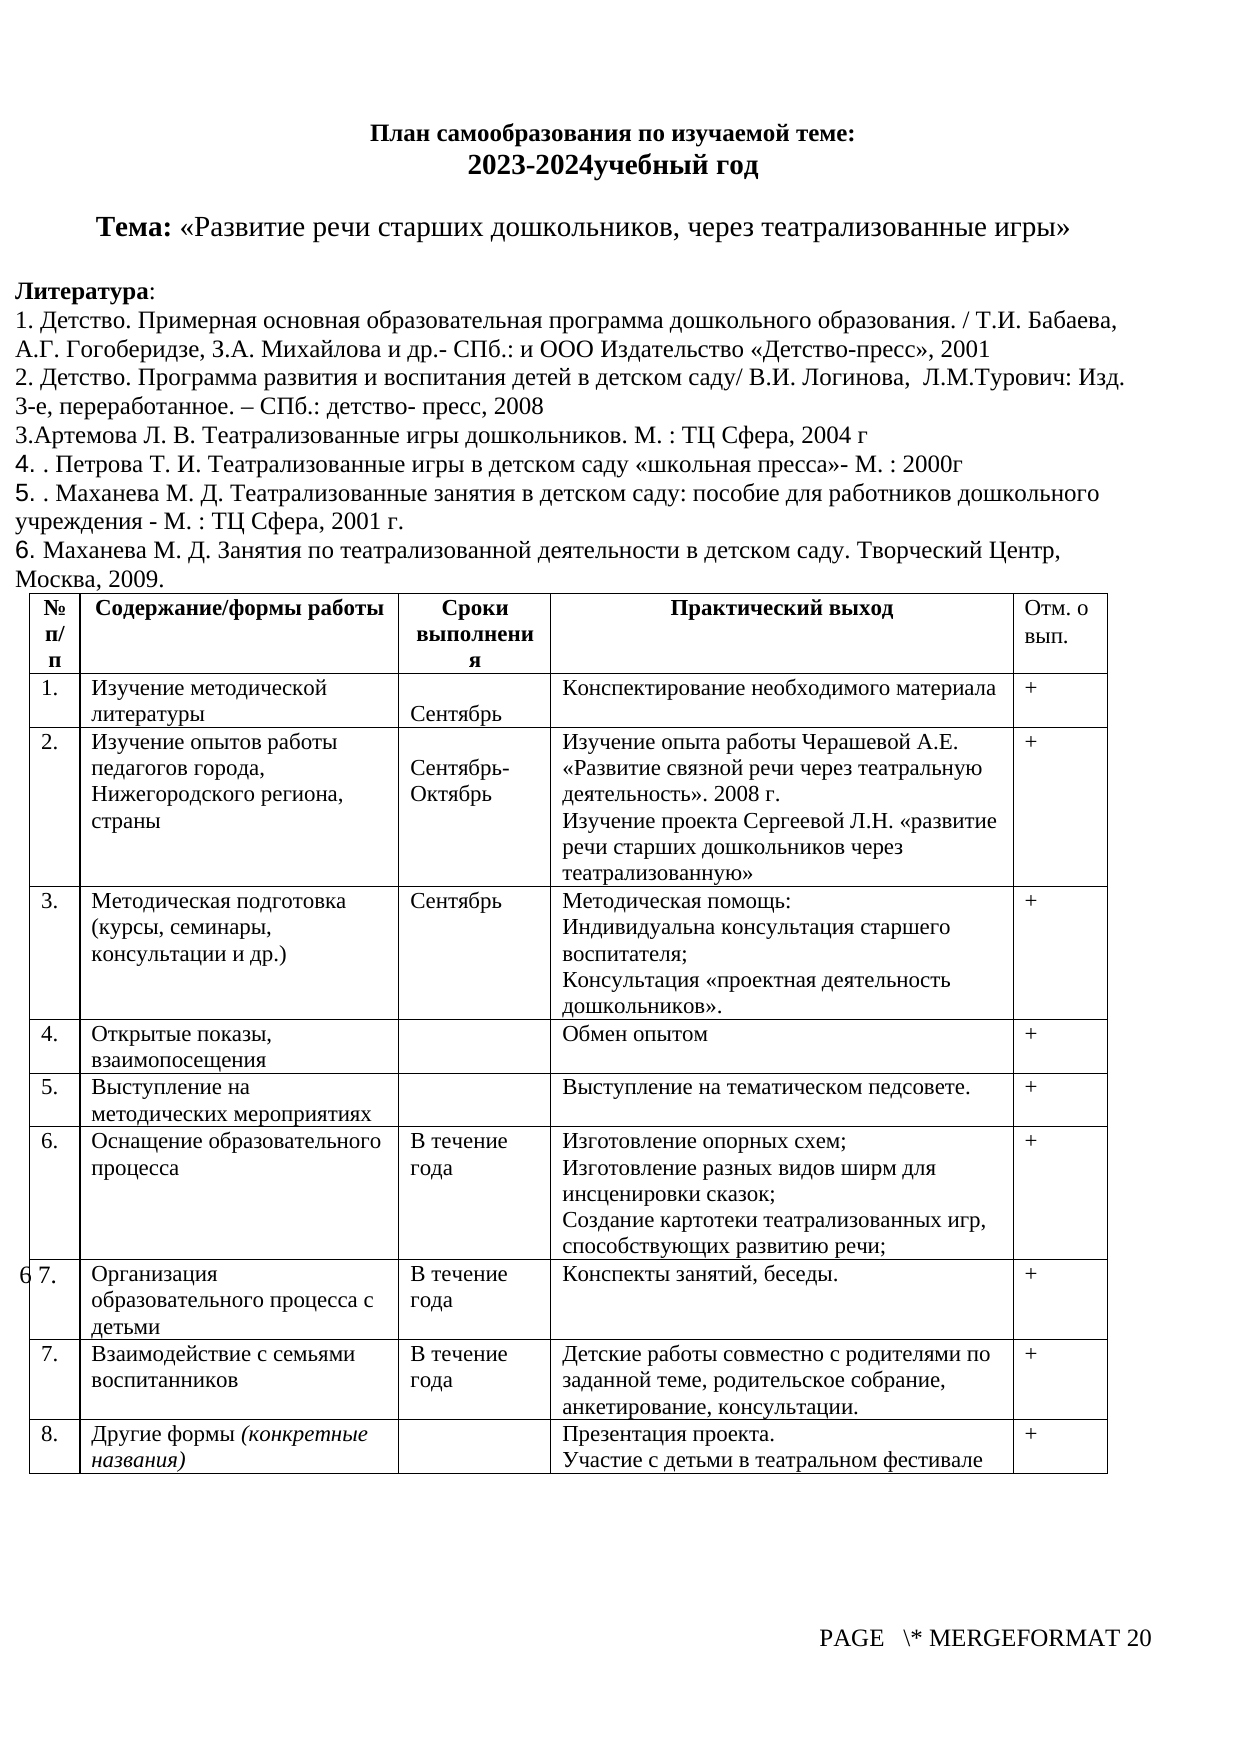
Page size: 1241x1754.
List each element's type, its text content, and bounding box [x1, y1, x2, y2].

table_cell В течение года [399, 1127, 550, 1259]
text 5. . Маханева М. Д. Театрализованные занятия в детском саду: пособие для работников дошкольного учреждения - М. : ТЦ Сфера, 2001 г. [15, 478, 1152, 535]
table_cell [399, 1074, 550, 1126]
table_cell Изучение опытов работы педагогов города, Нижегородского региона, страны [81, 728, 398, 886]
table_cell Методическая подготовка (курсы, семинары, консультации и др.) [81, 887, 398, 1019]
table_cell 3. [30, 887, 79, 1019]
table_cell + [1014, 887, 1107, 1019]
table_cell 5. [30, 1074, 79, 1126]
table_cell [399, 1420, 550, 1473]
table_cell 6 7. [30, 1260, 79, 1339]
table_cell 8. [30, 1420, 79, 1473]
table_cell + [1014, 1340, 1107, 1419]
text 2. Детство. Программа развития и воспитания детей в детском саду/ В.И. Логинова, Л.М.Турович: Изд. 3-е, переработанное. – СПб.: детство- пресс, 2008 [15, 362, 1152, 420]
table_cell Детские работы совместно с родителями по заданной теме, родительское собрание, анкетирование, консультации. [551, 1340, 1013, 1419]
table_cell Другие формы (конкретные названия) [81, 1420, 398, 1473]
table_cell Выступление на тематическом педсовете. [551, 1074, 1013, 1126]
table_header Отм. о вып. [1014, 594, 1107, 673]
text Тема: «Развитие речи старших дошкольников, через театрализованные игры» [15, 209, 1152, 243]
table_cell Организация образовательного процесса с детьми [81, 1260, 398, 1339]
table_cell Сентябрь [399, 887, 550, 1019]
table_cell 1. [30, 674, 79, 727]
table_cell Открытые показы, взаимопосещения [81, 1020, 398, 1072]
text 2023-2024учебный год [74, 147, 1152, 180]
table_cell Методическая помощь: Индивидуальна консультация старшего воспитателя; Консультация «проектная деятельность дошкольников». [551, 887, 1013, 1019]
table_cell + [1014, 1420, 1107, 1473]
table_cell + [1014, 1127, 1107, 1259]
text 6. Маханева М. Д. Занятия по театрализованной деятельности в детском саду. Творческий Центр, Москва, 2009. [15, 535, 1152, 593]
table_cell Взаимодействие с семьями воспитанников [81, 1340, 398, 1419]
table_header Сроки выполнения [399, 594, 550, 673]
table_cell Сентябрь- Октябрь [399, 728, 550, 886]
table_cell Сентябрь [399, 674, 550, 727]
text 1. Детство. Примерная основная образовательная программа дошкольного образования. / Т.И. Бабаева, А.Г. Гогоберидзе, З.А. Михайлова и др.- СПб.: и ООО Издательство «Детство-пресс», 2001 [15, 305, 1152, 362]
table_cell Конспекты занятий, беседы. [551, 1260, 1013, 1339]
table_cell + [1014, 1074, 1107, 1126]
text План самообразования по изучаемой теме: [74, 118, 1152, 147]
table_cell Конспектирование необходимого материала [551, 674, 1013, 727]
table_cell Изучение опыта работы Черашевой А.Е. «Развитие связной речи через театральную деятельность». 2008 г. Изучение проекта Сергеевой Л.Н. «развитие речи старших дошкольников через театрализованную» [551, 728, 1013, 886]
text Литература: [15, 276, 1152, 305]
table_header Практический выход [551, 594, 1013, 673]
table_cell + [1014, 728, 1107, 886]
table_header № п/п [30, 594, 79, 673]
table_cell + [1014, 1020, 1107, 1072]
table_cell 4. [30, 1020, 79, 1072]
table_cell + [1014, 1260, 1107, 1339]
table_cell Изучение методической литературы [81, 674, 398, 727]
table_cell Выступление на методических мероприятиях [81, 1074, 398, 1126]
table_cell 2. [30, 728, 79, 886]
text 4. . Петрова Т. И. Театрализованные игры в детском саду «школьная пресса»- М. : 2000г [15, 449, 1152, 478]
table_cell [399, 1020, 550, 1072]
table_cell Оснащение образовательного процесса [81, 1127, 398, 1259]
table_cell Изготовление опорных схем; Изготовление разных видов ширм для инсценировки сказок; Создание картотеки театрализованных игр, способствующих развитию речи; [551, 1127, 1013, 1259]
table_header Содержание/формы работы [81, 594, 398, 673]
text 3.Артемова Л. В. Театрализованные игры дошкольников. М. : ТЦ Сфера, 2004 г [15, 420, 1152, 449]
table_cell В течение года [399, 1340, 550, 1419]
table_cell Обмен опытом [551, 1020, 1013, 1072]
table_cell Презентация проекта. Участие с детьми в театральном фестивале [551, 1420, 1013, 1473]
table_cell В течение года [399, 1260, 550, 1339]
table_cell 6. [30, 1127, 79, 1259]
table_cell 7. [30, 1340, 79, 1419]
table_cell + [1014, 674, 1107, 727]
